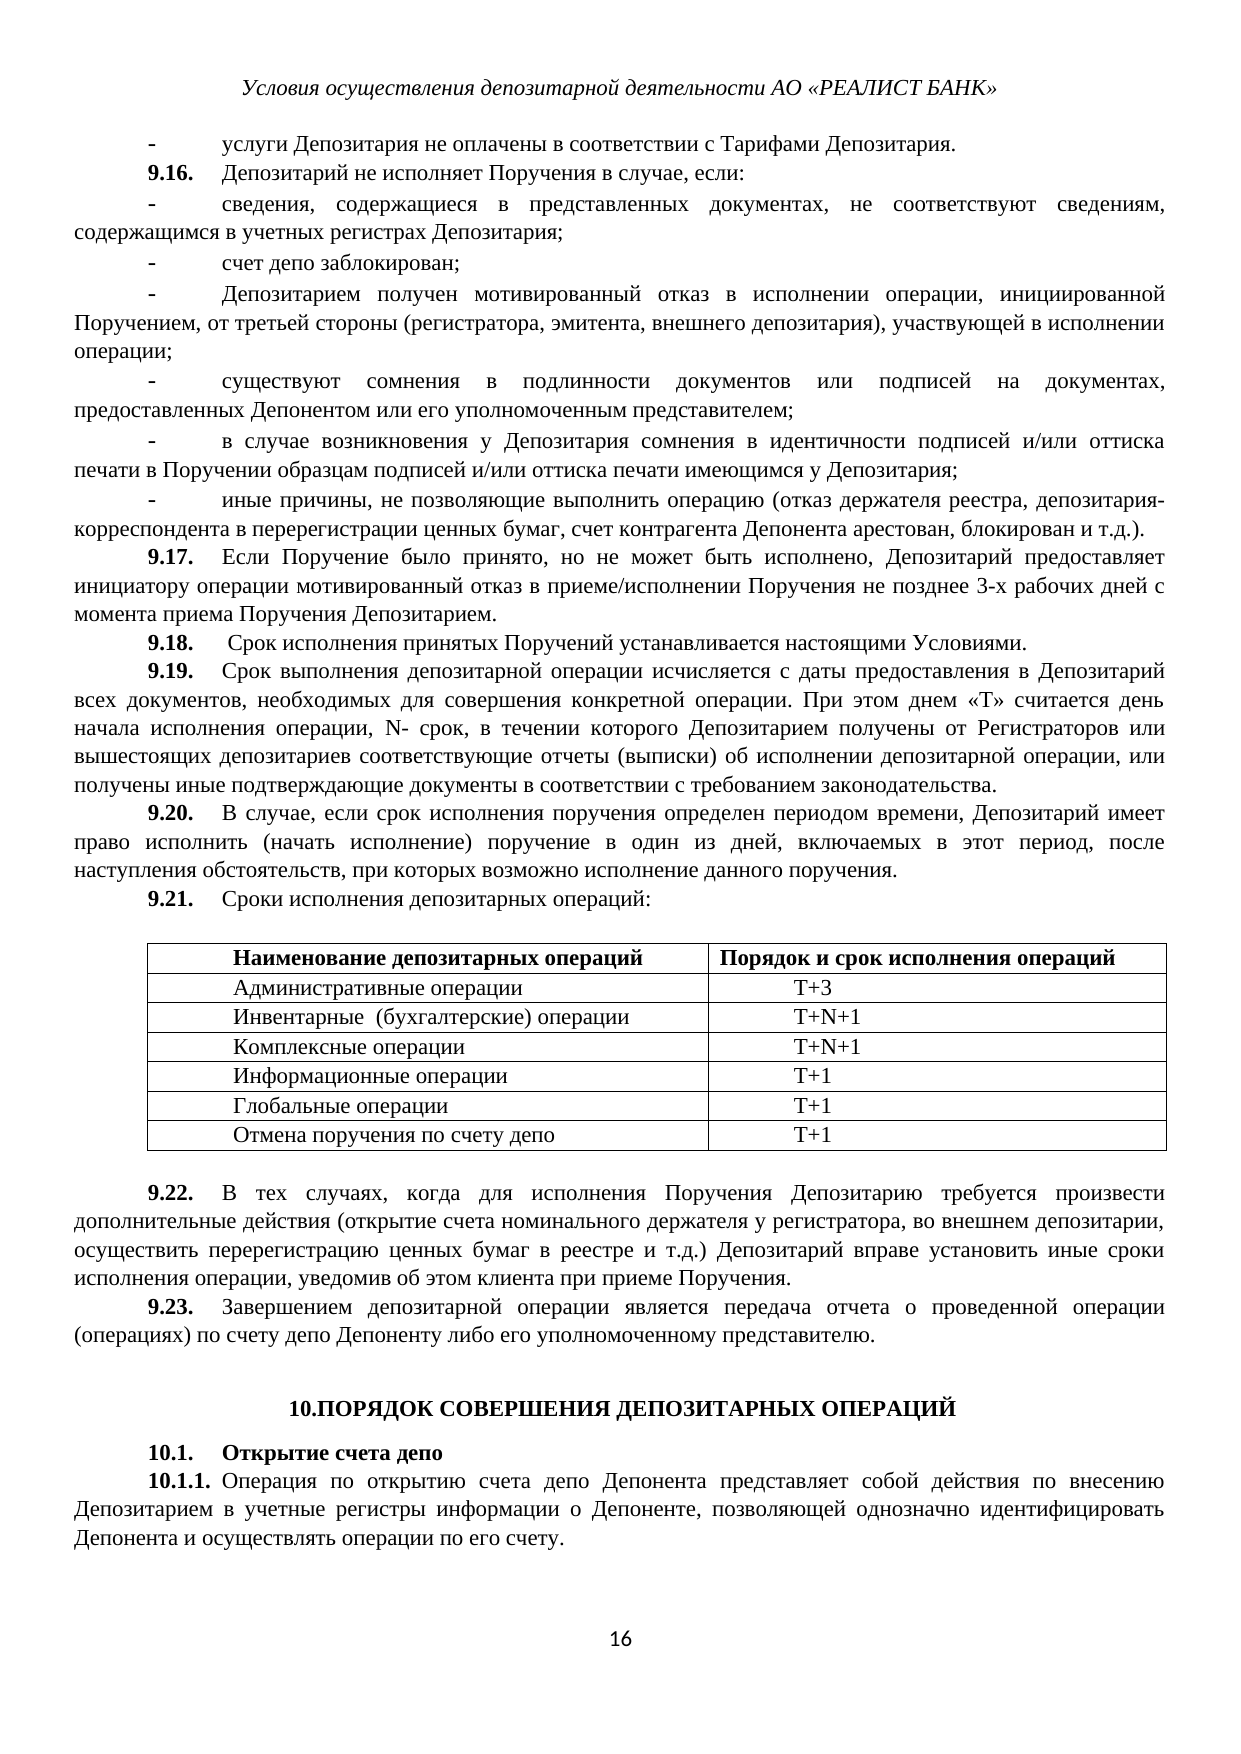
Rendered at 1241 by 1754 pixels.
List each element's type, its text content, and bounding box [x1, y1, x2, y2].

list Операция по открытию счета депо Депонента представляет собой действия по внесению Депозитарием в учетные регистры информации о Депоненте, позволяющей однозначно идентифицировать Депонента и осуществлять операции по его счету. [74, 1467, 1167, 1550]
list В случае, если срок исполнения поручения определен периодом времени, Депозитарий имеет право исполнить (начать исполнение) поручение в один из дней, включаемых в этот период, после наступления обстоятельств, при которых возможно исполнение данного поручения. [74, 799, 1167, 883]
table_cell Глобальные операции [148, 1092, 708, 1120]
list Срок выполнения депозитарной операции исчисляется с даты предоставления в Депозитарий всех документов, необходимых для совершения конкретной операции. При этом днем «Т» считается день начала исполнения операции, N- срок, в течении которого Депозитарием получены от Регистраторов или вышестоящих депозитариев соответствующие отчеты (выписки) об исполнении депозитарной операции, или получены иные подтверждающие документы в соответствии с требованием законодательства. [74, 657, 1167, 797]
list Депозитарием получен мотивированный отказ в исполнении операции, инициированной Поручением, от третьей стороны (регистратора, эмитента, внешнего депозитария), участвующей в исполнении операции; [74, 278, 1167, 363]
table_header Наименование депозитарных операций [148, 944, 708, 973]
list существуют сомнения в подлинности документов или подписей на документах, предоставленных Депонентом или его уполномоченным представителем; [74, 366, 1167, 423]
table_cell Инвентарные (бухгалтерские) операции [148, 1003, 708, 1032]
table_cell T+1 [709, 1092, 1166, 1120]
list Срок исполнения принятых Поручений устанавливается настоящими Условиями. [74, 629, 1167, 655]
list счет депо заблокирован; [74, 247, 1167, 276]
table_cell T+1 [709, 1062, 1166, 1091]
table_cell Т+3 [709, 974, 1166, 1002]
table_cell Административные операции [148, 974, 708, 1002]
list иные причины, не позволяющие выполнить операцию (отказ держателя реестра, депозитария-корреспондента в перерегистрации ценных бумаг, счет контрагента Депонента арестован, блокирован и т.д.). [74, 484, 1167, 541]
list В тех случаях, когда для исполнения Поручения Депозитарию требуется произвести дополнительные действия (открытие счета номинального держателя у регистратора, во внешнем депозитарии, осуществить перерегистрацию ценных бумаг в реестре и т.д.) Депозитарий вправе установить иные сроки исполнения операции, уведомив об этом клиента при приеме Поручения. [74, 1179, 1167, 1291]
list Если Поручение было принято, но не может быть исполнено, Депозитарий предоставляет инициатору операции мотивированный отказ в приеме/исполнении Поручения не позднее 3-х рабочих дней с момента приема Поручения Депозитарием. [74, 543, 1167, 627]
list сведения, содержащиеся в представленных документах, не соответствуют сведениям, содержащимся в учетных регистрах Депозитария; [74, 188, 1167, 245]
subtitle 10.ПОРЯДОК СОВЕРШЕНИЯ ДЕПОЗИТАРНЫХ ОПЕРАЦИЙ [215, 1395, 1029, 1421]
list Депозитарий не исполняет Поручения в случае, если: [74, 159, 1167, 186]
table_cell Комплексные операции [148, 1033, 708, 1061]
table_cell T+N+1 [709, 1033, 1166, 1061]
table_header Порядок и срок исполнения операций [709, 944, 1166, 973]
list Сроки исполнения депозитарных операций: [74, 885, 1167, 911]
table_cell Информационные операции [148, 1062, 708, 1091]
list Открытие счета депо [74, 1439, 1167, 1465]
table_cell Т+N+1 [709, 1003, 1166, 1032]
list Завершением депозитарной операции является передача отчета о проведенной операции (операциях) по счету депо Депоненту либо его уполномоченному представителю. [74, 1293, 1167, 1348]
table_cell T+1 [709, 1121, 1166, 1150]
list услуги Депозитария не оплачены в соответствии с Тарифами Депозитария. [74, 128, 1167, 157]
table_cell Отмена поручения по счету депо [148, 1121, 708, 1150]
list в случае возникновения у Депозитария сомнения в идентичности подписей и/или оттиска печати в Поручении образцам подписей и/или оттиска печати имеющимся у Депозитария; [74, 425, 1167, 482]
